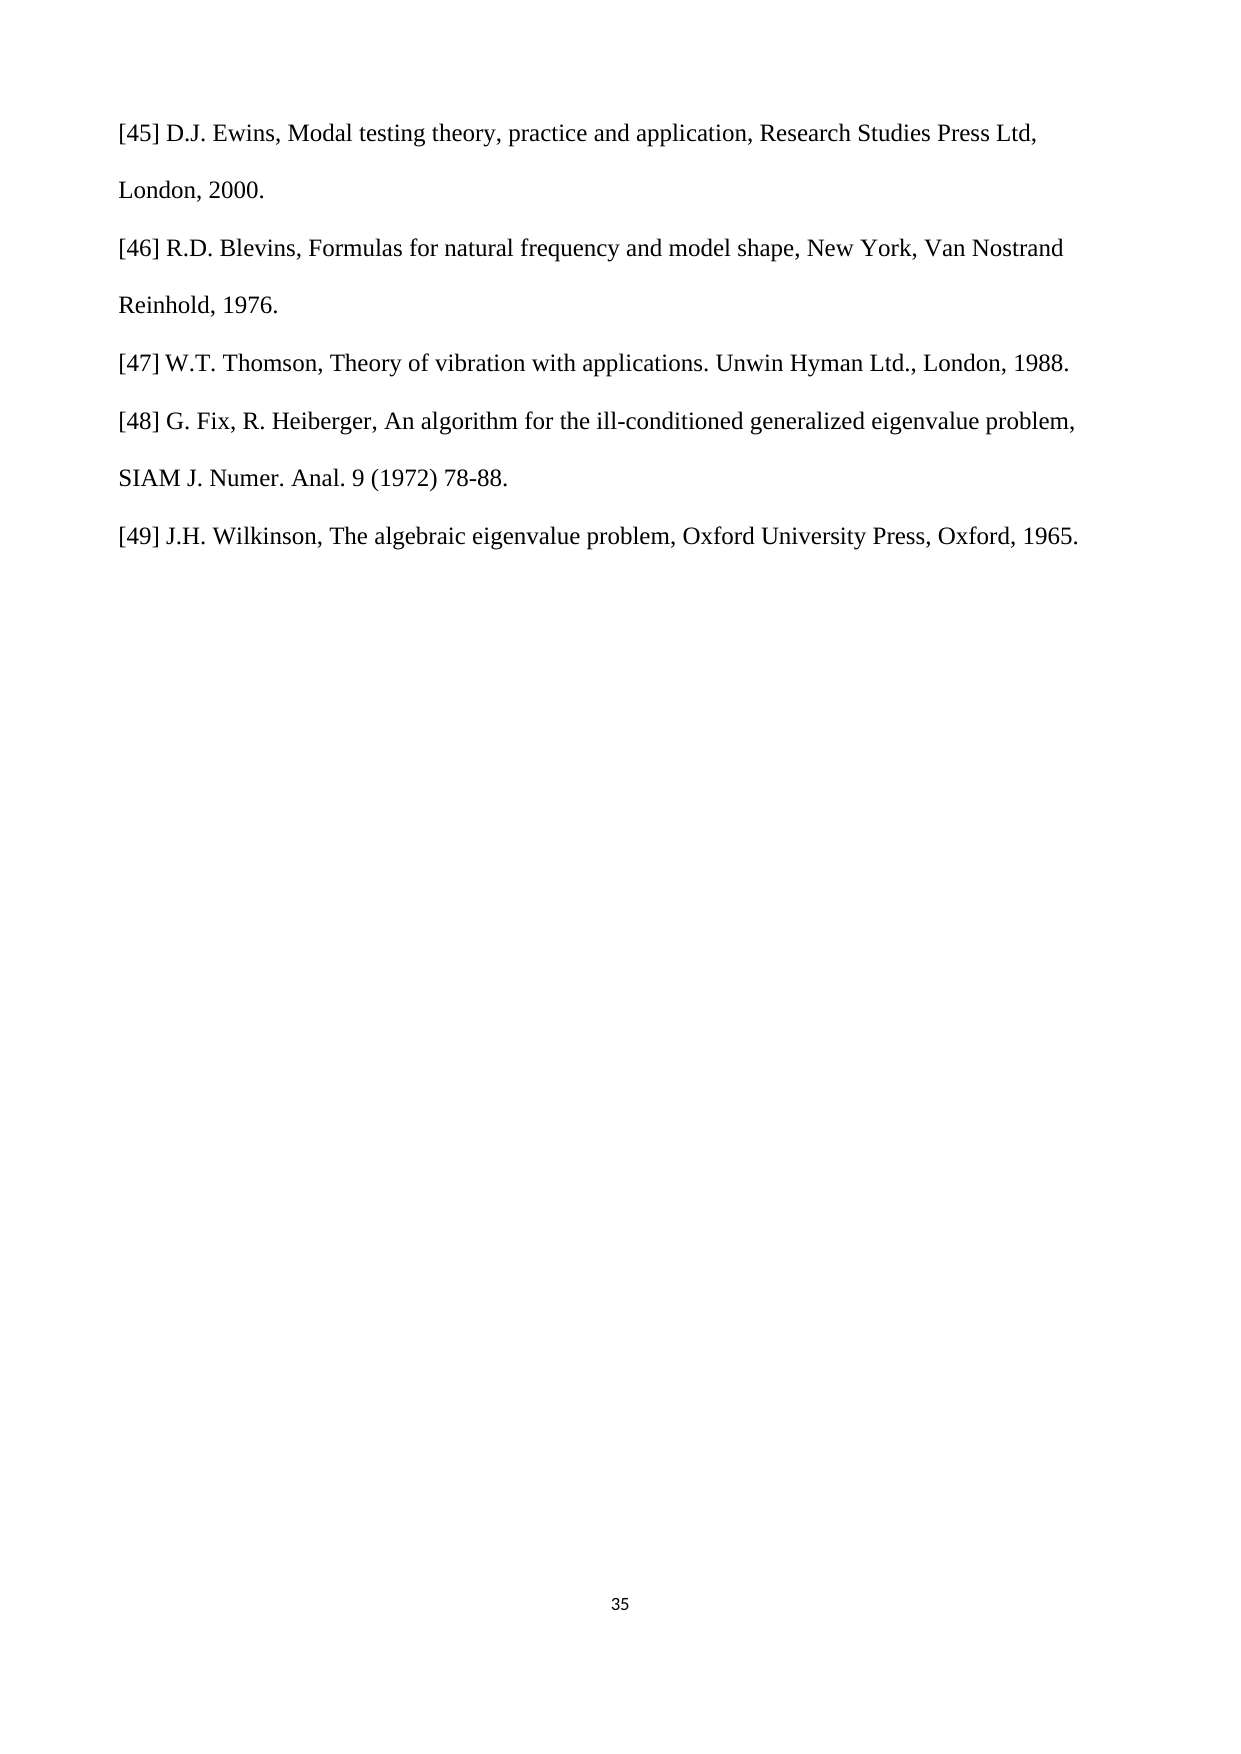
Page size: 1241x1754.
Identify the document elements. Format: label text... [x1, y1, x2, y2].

text [47] W.T. Thomson, Theory of vibration with applications. Unwin Hyman Ltd., London, 1988. [118, 348, 1122, 377]
text [49] J.H. Wilkinson, The algebraic eigenvalue problem, Oxford University Press, Oxford, 1965. [118, 521, 1122, 550]
text [48] G. Fix, R. Heiberger, An algorithm for the ill-conditioned generalized eigenvalue problem, SIAM J. Numer. Anal. 9 (1972) 78-88. [118, 406, 1122, 492]
text [45] D.J. Ewins, Modal testing theory, practice and application, Research Studies Press Ltd, London, 2000. [118, 118, 1122, 204]
text [46] R.D. Blevins, Formulas for natural frequency and model shape, New York, Van Nostrand Reinhold, 1976. [118, 233, 1122, 319]
